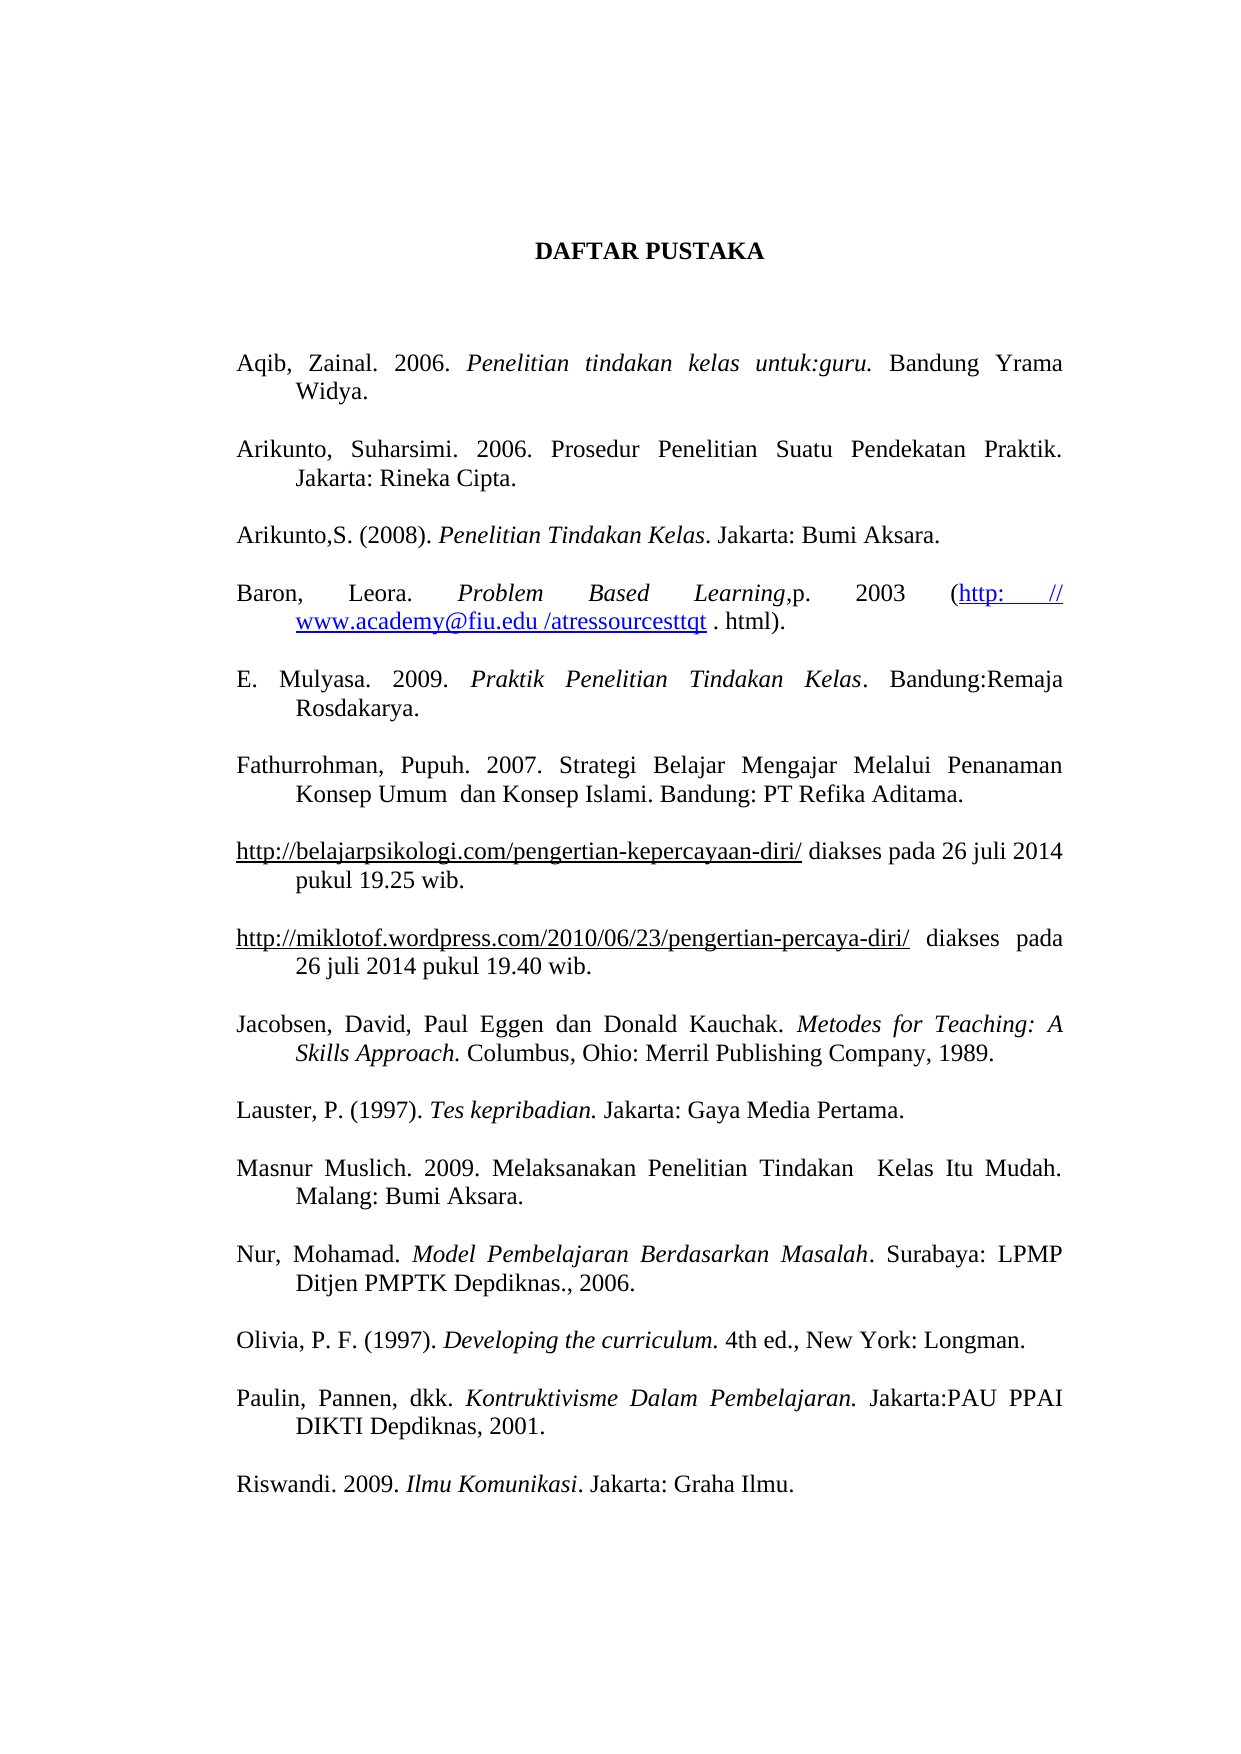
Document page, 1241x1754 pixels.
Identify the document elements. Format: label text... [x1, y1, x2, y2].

text Arikunto, Suharsimi. 2006. Prosedur Penelitian Suatu Pendekatan Praktik. Jakarta: Rineka Cipta. [236, 434, 1063, 491]
text E. Mulyasa. 2009. Praktik Penelitian Tindakan Kelas. Bandung:Remaja Rosdakarya. [236, 664, 1063, 721]
text http://belajarpsikologi.com/pengertian-kepercayaan-diri/ diakses pada 26 juli 2014 pukul 19.25 wib. [236, 836, 1063, 894]
text Aqib, Zainal. 2006. Penelitian tindakan kelas untuk:guru. Bandung Yrama Widya. [236, 348, 1063, 405]
text Lauster, P. (1997). Tes kepribadian. Jakarta: Gaya Media Pertama. [236, 1095, 1063, 1124]
text Paulin, Pannen, dkk. Kontruktivisme Dalam Pembelajaran. Jakarta:PAU PPAI DIKTI Depdiknas, 2001. [236, 1383, 1063, 1440]
text Fathurrohman, Pupuh. 2007. Strategi Belajar Mengajar Melalui Penanaman Konsep Umum dan Konsep Islami. Bandung: PT Refika Aditama. [236, 750, 1063, 808]
text http://miklotof.wordpress.com/2010/06/23/pengertian-percaya-diri/ diakses pada 26 juli 2014 pukul 19.40 wib. [236, 923, 1063, 980]
text Baron, Leora. Problem Based Learning,p. 2003 (http: // www.academy@fiu.edu /atressourcesttqt . html). [236, 578, 1063, 635]
text Nur, Mohamad. Model Pembelajaran Berdasarkan Masalah. Surabaya: LPMP Ditjen PMPTK Depdiknas., 2006. [236, 1239, 1063, 1296]
text DAFTAR PUSTAKA [236, 236, 1063, 265]
text Masnur Muslich. 2009. Melaksanakan Penelitian Tindakan Kelas Itu Mudah. Malang: Bumi Aksara. [236, 1153, 1063, 1210]
text Arikunto,S. (2008). Penelitian Tindakan Kelas. Jakarta: Bumi Aksara. [236, 520, 1063, 549]
text Riswandi. 2009. Ilmu Komunikasi. Jakarta: Graha Ilmu. [236, 1469, 1063, 1498]
text Jacobsen, David, Paul Eggen dan Donald Kauchak. Metodes for Teaching: A Skills Approach. Columbus, Ohio: Merril Publishing Company, 1989. [236, 1009, 1063, 1066]
text Olivia, P. F. (1997). Developing the curriculum. 4th ed., New York: Longman. [236, 1325, 1063, 1354]
